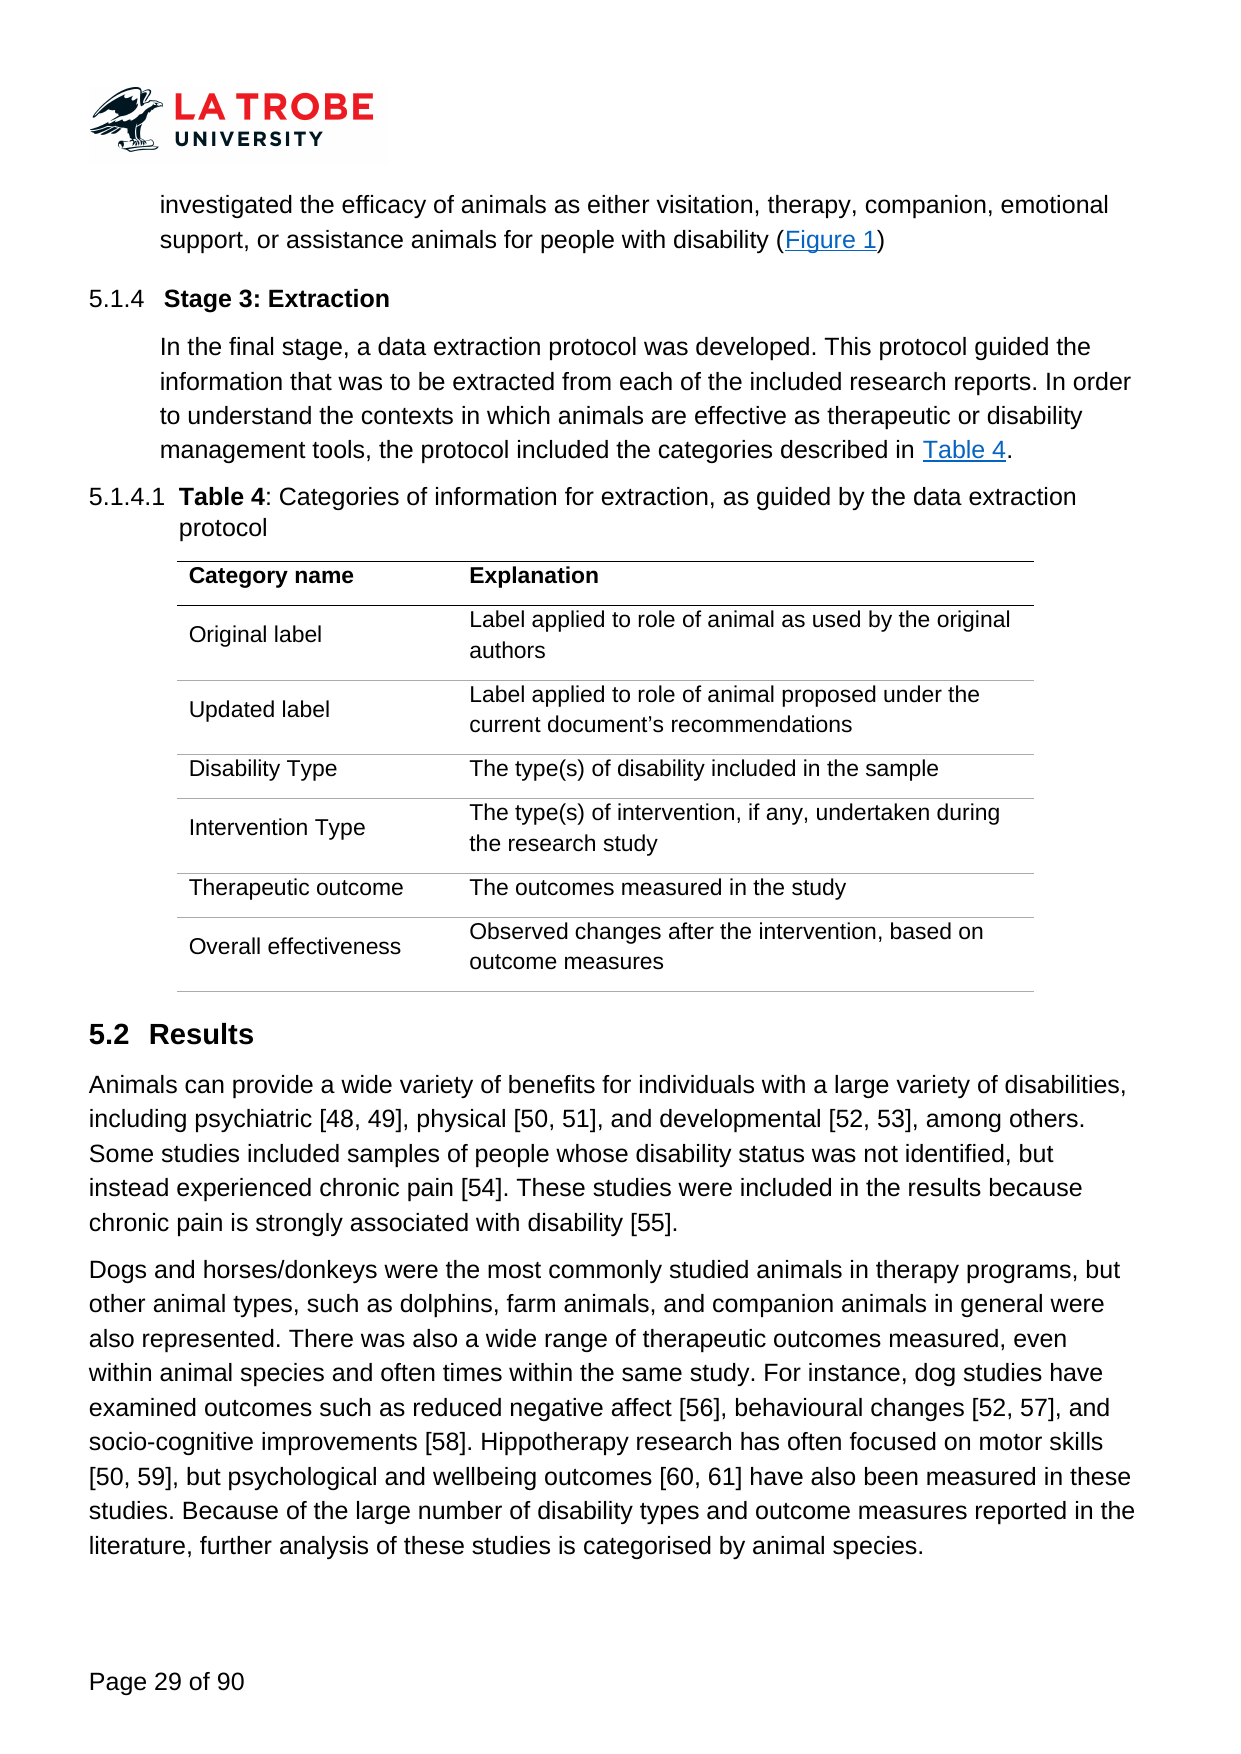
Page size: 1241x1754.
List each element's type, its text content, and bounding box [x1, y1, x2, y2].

table_cell Overall effectiveness [177, 918, 458, 991]
table_cell Label applied to role of animal proposed under the current document’s recommendations [458, 681, 1034, 754]
subtitle Table 4: Categories of information for extraction, as guided by the data extraction protocol [89, 482, 1137, 542]
subtitle Results [89, 1017, 1137, 1051]
table_cell The type(s) of disability included in the sample [458, 755, 1034, 798]
text Animals can provide a wide variety of benefits for individuals with a large variety of disabilities, including psychiatric [48, 49], physical [50, 51], and developmental [52, 53], among others. Some studies included samples of people whose disability status was not identified, but instead experienced chronic pain [54]. These studies were included in the results because chronic pain is strongly associated with disability [55]. [89, 1070, 1137, 1237]
table_cell Disability Type [177, 755, 458, 798]
table_cell The type(s) of intervention, if any, undertaken during the research study [458, 799, 1034, 873]
table_cell Original label [177, 606, 458, 680]
table_cell Observed changes after the intervention, based on outcome measures [458, 918, 1034, 991]
picture [88, 86, 390, 166]
table_cell Label applied to role of animal as used by the original authors [458, 606, 1034, 680]
subtitle Stage 3: Extraction [89, 284, 1137, 313]
text In the final stage, a data extraction protocol was developed. This protocol guided the information that was to be extracted from each of the included research reports. In order to understand the contexts in which animals are effective as therapeutic or disability management tools, the protocol included the categories described in Table 4. [159, 332, 1137, 464]
text Dogs and horses/donkeys were the most commonly studied animals in therapy programs, but other animal types, such as dolphins, farm animals, and companion animals in general were also represented. There was also a wide range of therapeutic outcomes measured, even within animal species and often times within the same study. For instance, dog studies have examined outcomes such as reduced negative affect [56], behavioural changes [52, 57], and socio-cognitive improvements [58]. Hippotherapy research has often focused on motor skills [50, 59], but psychological and wellbeing outcomes [60, 61] have also been measured in these studies. Because of the large number of disability types and outcome measures reported in the literature, further analysis of these studies is categorised by animal species. [89, 1255, 1137, 1559]
table_header Category name [177, 562, 458, 605]
table_cell The outcomes measured in the study [458, 874, 1034, 917]
table_cell Therapeutic outcome [177, 874, 458, 917]
table_cell Intervention Type [177, 799, 458, 873]
table_cell Updated label [177, 681, 458, 754]
table_header Explanation [458, 562, 1034, 605]
